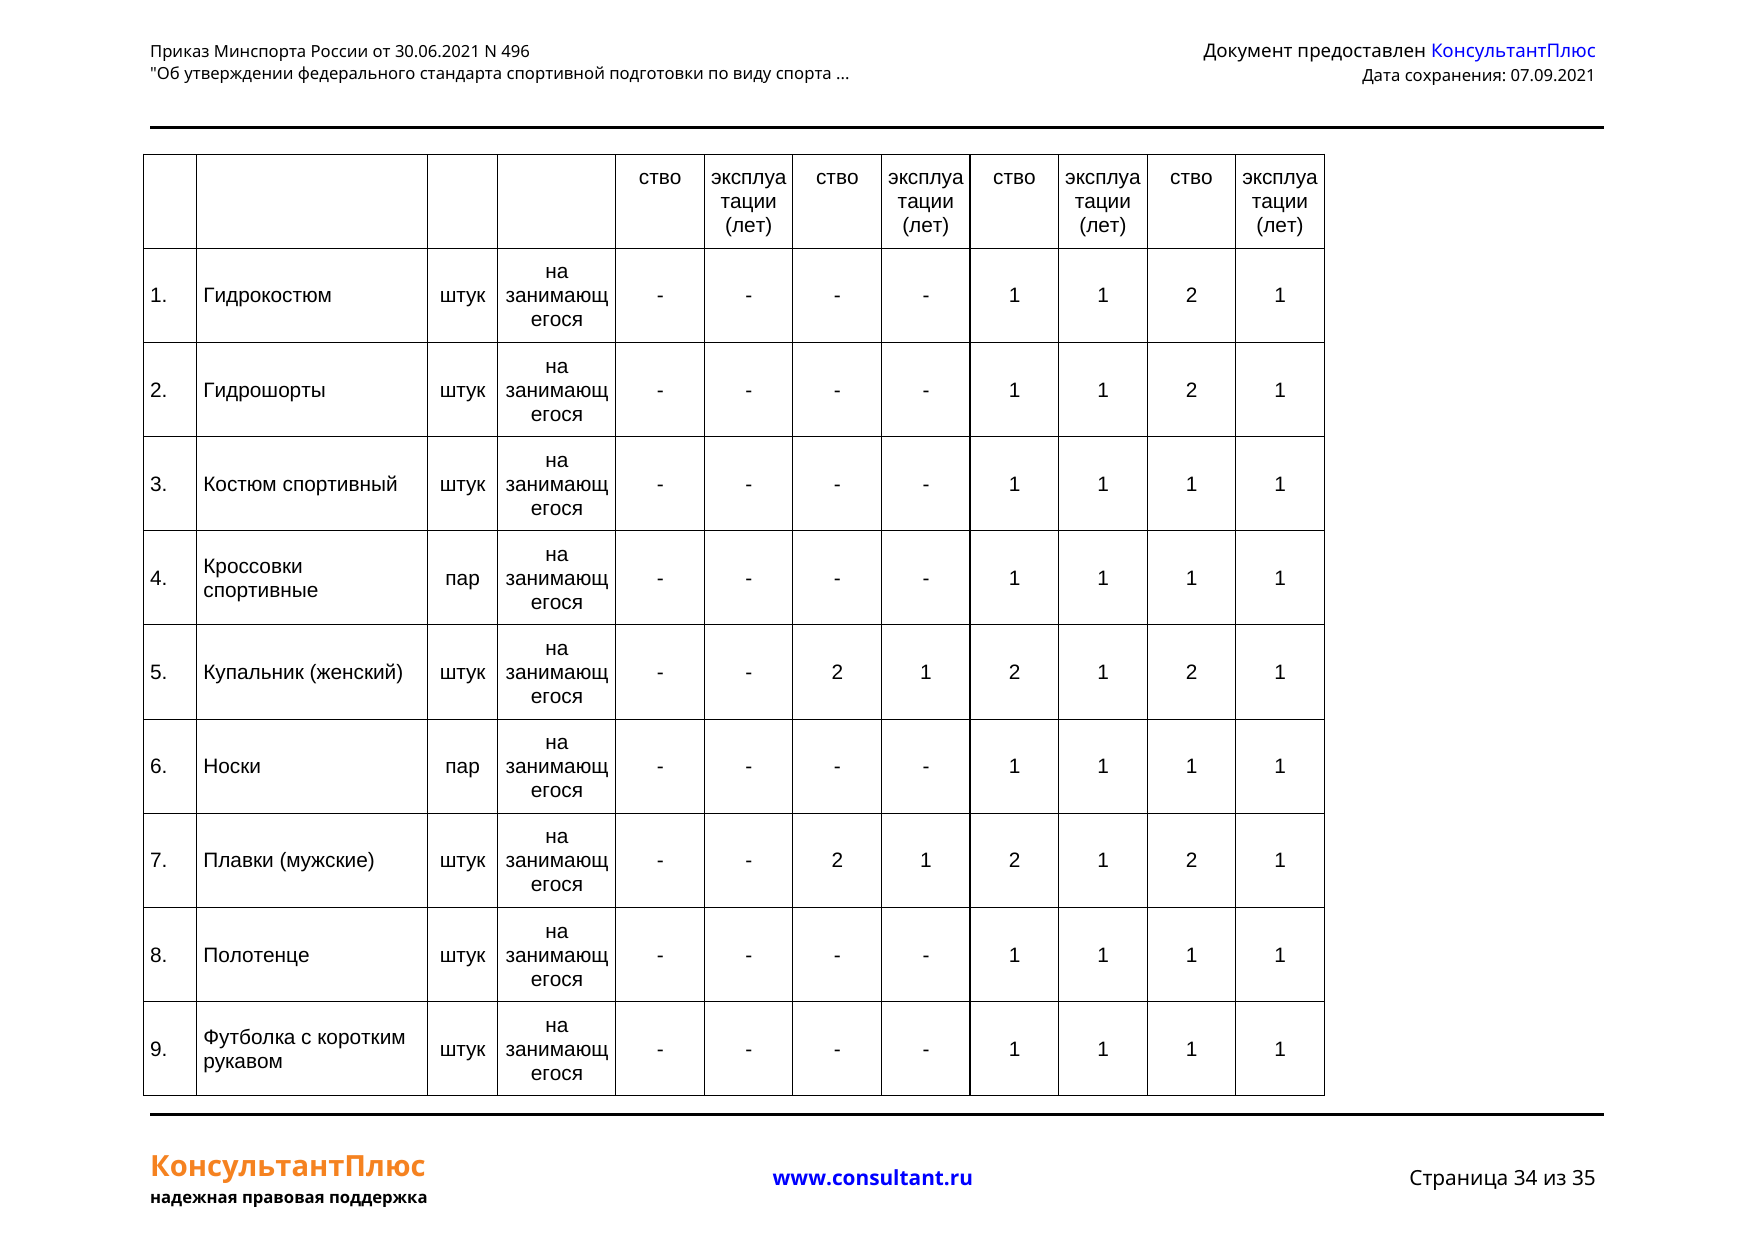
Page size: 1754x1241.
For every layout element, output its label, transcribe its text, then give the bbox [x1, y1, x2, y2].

table_cell 2 [1148, 625, 1235, 718]
table_cell 1 [1059, 437, 1147, 530]
table_cell - [705, 814, 792, 907]
table_cell 1 [1236, 249, 1324, 342]
table_cell 1 [1236, 1002, 1324, 1095]
table_cell 2. [144, 343, 196, 436]
table_cell 7. [144, 814, 196, 907]
table_cell 2 [971, 625, 1058, 718]
table_cell 8. [144, 908, 196, 1001]
table_cell 1 [1059, 531, 1147, 624]
table_cell - [882, 531, 969, 624]
table_cell - [882, 1002, 969, 1095]
table_cell - [705, 1002, 792, 1095]
table_cell Кроссовки спортивные [197, 531, 427, 624]
table_cell 1 [1059, 720, 1147, 813]
table_cell 3. [144, 437, 196, 530]
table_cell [1236, 155, 1324, 248]
table_cell количество [1148, 155, 1235, 248]
table_cell на занимающегося [498, 531, 615, 624]
table_cell - [705, 249, 792, 342]
table_cell 1 [971, 908, 1058, 1001]
table_cell количество [793, 155, 881, 248]
table_cell - [882, 343, 969, 436]
table_cell на занимающегося [498, 437, 615, 530]
table_cell - [705, 343, 792, 436]
table_cell 1 [1236, 720, 1324, 813]
table_cell 1 [1236, 908, 1324, 1001]
table_cell 1 [1236, 625, 1324, 718]
table_cell пар [428, 531, 497, 624]
table_cell - [616, 814, 704, 907]
table_cell - [882, 908, 969, 1001]
table_cell на занимающегося [498, 814, 615, 907]
table_cell Гидрошорты [197, 343, 427, 436]
table_cell - [616, 531, 704, 624]
table_cell 1 [971, 343, 1058, 436]
table_cell 1 [971, 437, 1058, 530]
table_cell Плавки (мужские) [197, 814, 427, 907]
table_cell 2 [1148, 814, 1235, 907]
table_cell - [616, 1002, 704, 1095]
table_cell 1. [144, 249, 196, 342]
table_cell штук [428, 437, 497, 530]
table_cell 1 [1148, 531, 1235, 624]
table_cell 1 [1059, 908, 1147, 1001]
table_cell количество [616, 155, 704, 248]
table_cell 1 [1148, 1002, 1235, 1095]
table_cell 9. [144, 1002, 196, 1095]
table_cell - [705, 908, 792, 1001]
table_cell 1 [1148, 720, 1235, 813]
table_cell - [882, 720, 969, 813]
table_cell на занимающегося [498, 1002, 615, 1095]
table_cell 1 [1236, 343, 1324, 436]
table_cell Носки [197, 720, 427, 813]
table_cell 1 [971, 720, 1058, 813]
table_cell на занимающегося [498, 908, 615, 1001]
table_cell - [793, 343, 881, 436]
table_cell - [616, 437, 704, 530]
table_cell - [705, 720, 792, 813]
table_cell 6. [144, 720, 196, 813]
table_cell Футболка с коротким рукавом [197, 1002, 427, 1095]
table_cell 1 [971, 1002, 1058, 1095]
table_cell 1 [1059, 343, 1147, 436]
table_cell - [705, 531, 792, 624]
table_cell штук [428, 249, 497, 342]
table_cell - [793, 720, 881, 813]
table_cell 5. [144, 625, 196, 718]
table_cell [1059, 155, 1147, 248]
table_cell - [882, 249, 969, 342]
table_cell 1 [1148, 908, 1235, 1001]
table_cell - [616, 720, 704, 813]
table_cell - [616, 343, 704, 436]
table_cell 4. [144, 531, 196, 624]
table_cell штук [428, 343, 497, 436]
table_cell Гидрокостюм [197, 249, 427, 342]
table_cell 2 [1148, 249, 1235, 342]
table_cell 1 [971, 531, 1058, 624]
table_cell 2 [793, 625, 881, 718]
table_cell - [793, 908, 881, 1001]
table_cell 1 [1059, 625, 1147, 718]
table_cell - [793, 531, 881, 624]
table_cell - [793, 1002, 881, 1095]
table_cell количество [971, 155, 1058, 248]
table_cell 1 [1059, 1002, 1147, 1095]
table_cell штук [428, 1002, 497, 1095]
table_cell 2 [1148, 343, 1235, 436]
table_cell на занимающегося [498, 625, 615, 718]
table_cell - [882, 437, 969, 530]
table_cell 1 [1236, 531, 1324, 624]
table_cell - [705, 437, 792, 530]
table_cell 1 [1236, 437, 1324, 530]
table_cell 1 [882, 625, 969, 718]
table_cell 1 [1236, 814, 1324, 907]
table_cell - [616, 249, 704, 342]
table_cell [882, 155, 969, 248]
table_cell 2 [793, 814, 881, 907]
table_cell - [793, 249, 881, 342]
table_cell - [793, 437, 881, 530]
table_cell 1 [1148, 437, 1235, 530]
table_cell пар [428, 720, 497, 813]
table_cell штук [428, 625, 497, 718]
table_cell 1 [971, 249, 1058, 342]
table_cell - [705, 625, 792, 718]
table_cell штук [428, 814, 497, 907]
table_cell 1 [1059, 249, 1147, 342]
table_cell 1 [882, 814, 969, 907]
table_cell 2 [971, 814, 1058, 907]
table_cell на занимающегося [498, 720, 615, 813]
table_cell на занимающегося [498, 249, 615, 342]
table_cell Костюм спортивный [197, 437, 427, 530]
table_cell 1 [1059, 814, 1147, 907]
table_cell на занимающегося [498, 343, 615, 436]
table_cell - [616, 908, 704, 1001]
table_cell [705, 155, 792, 248]
table_cell Купальник (женский) [197, 625, 427, 718]
table_cell штук [428, 908, 497, 1001]
table_cell Полотенце [197, 908, 427, 1001]
table_cell - [616, 625, 704, 718]
